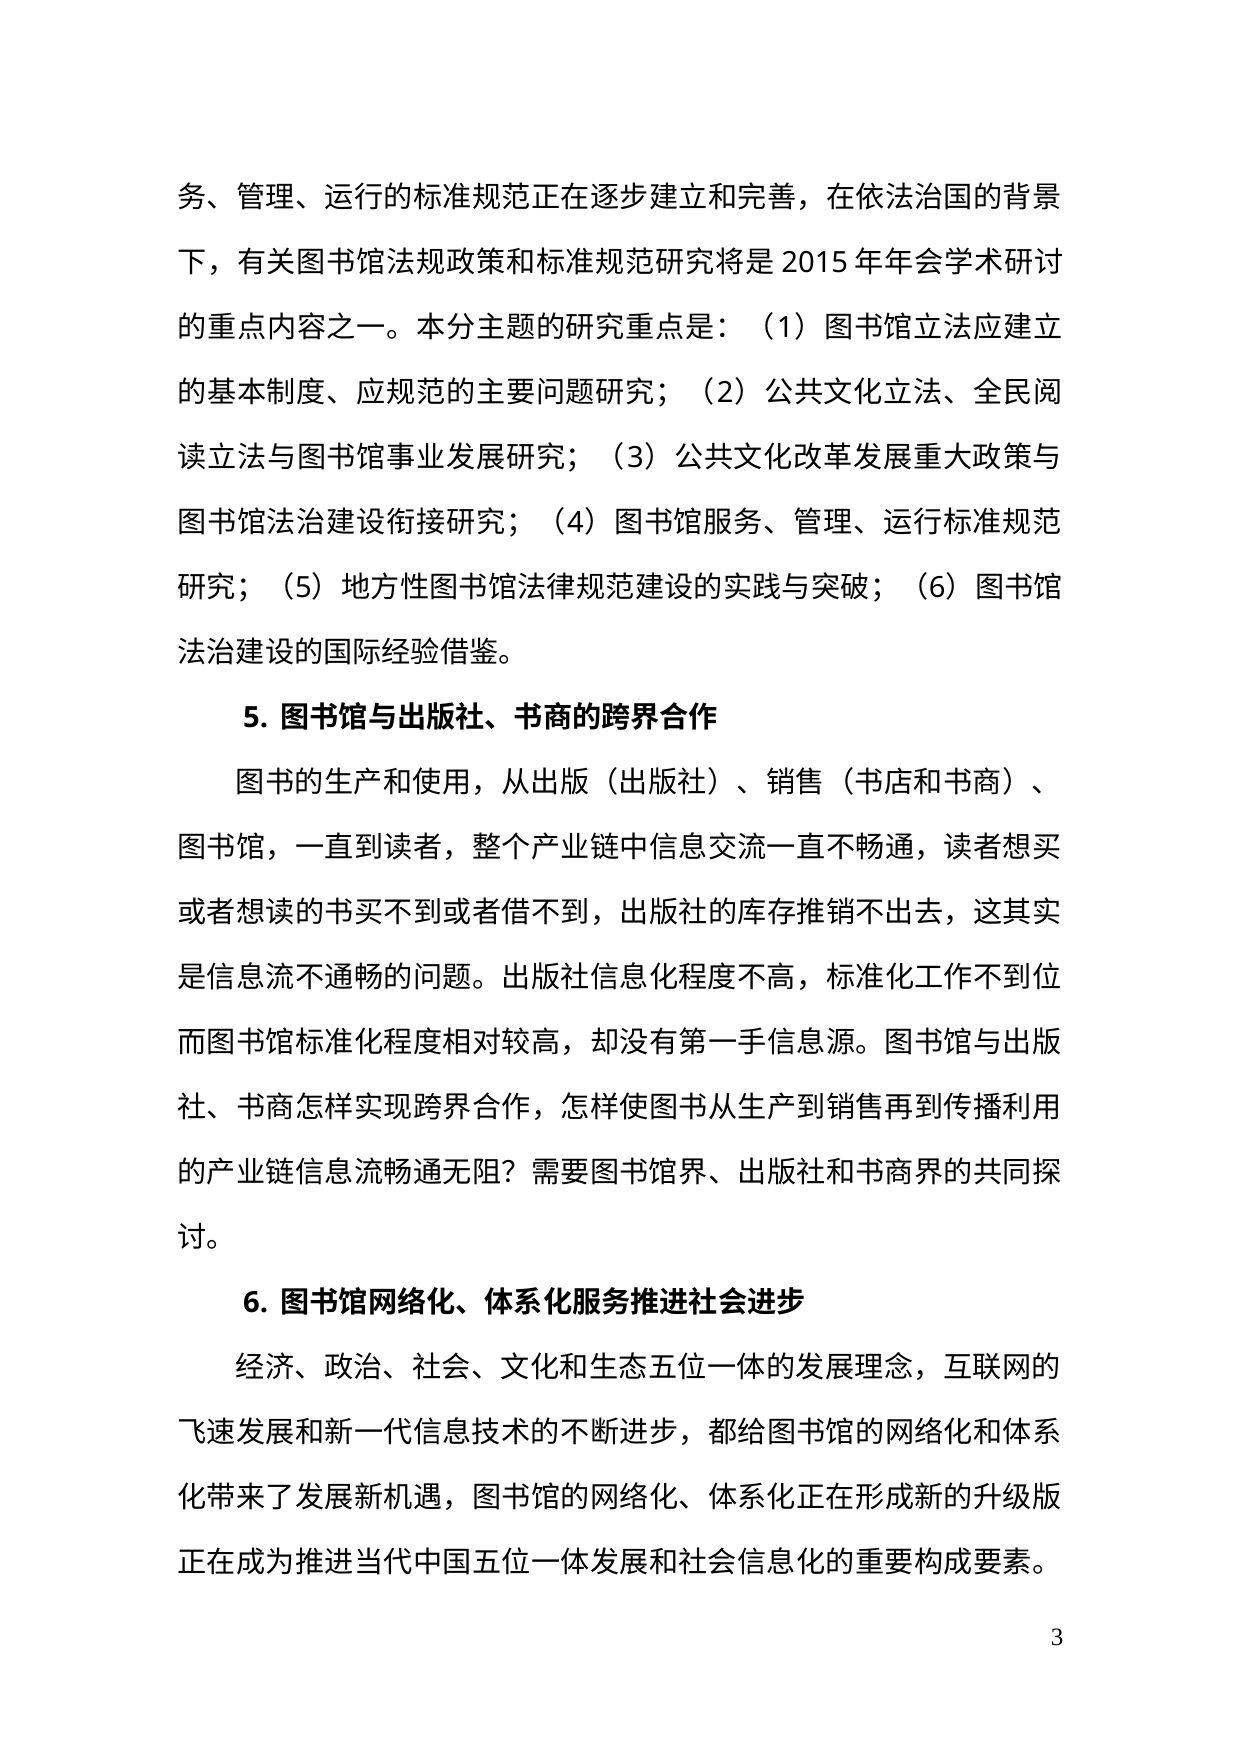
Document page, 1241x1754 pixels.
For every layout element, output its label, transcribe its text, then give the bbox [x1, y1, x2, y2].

list 图书馆与出版社、书商的跨界合作 [243, 682, 1063, 747]
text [177, 1332, 1063, 1592]
text 图书的生产和使用，从出版（出版社）、销售（书店和书商）、图书馆，一直到读者，整个产业链中信息交流一直不畅通，读者想买或者想读的书买不到或者借不到，出版社的库存推销不出去，这其实是信息流不通畅的问题。出版社信息化程度不高，标准化工作不到位，而图书馆标准化程度相对较高，却没有第一手信息源。图书馆与出版社、书商怎样实现跨界合作，怎样使图书从生产到销售再到传播利用的产业链信息流畅通无阻？需要图书馆界、出版社和书商界的共同探讨。 [177, 747, 1063, 1267]
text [177, 162, 1063, 682]
list 图书馆网络化、体系化服务推进社会进步 [243, 1267, 1063, 1332]
